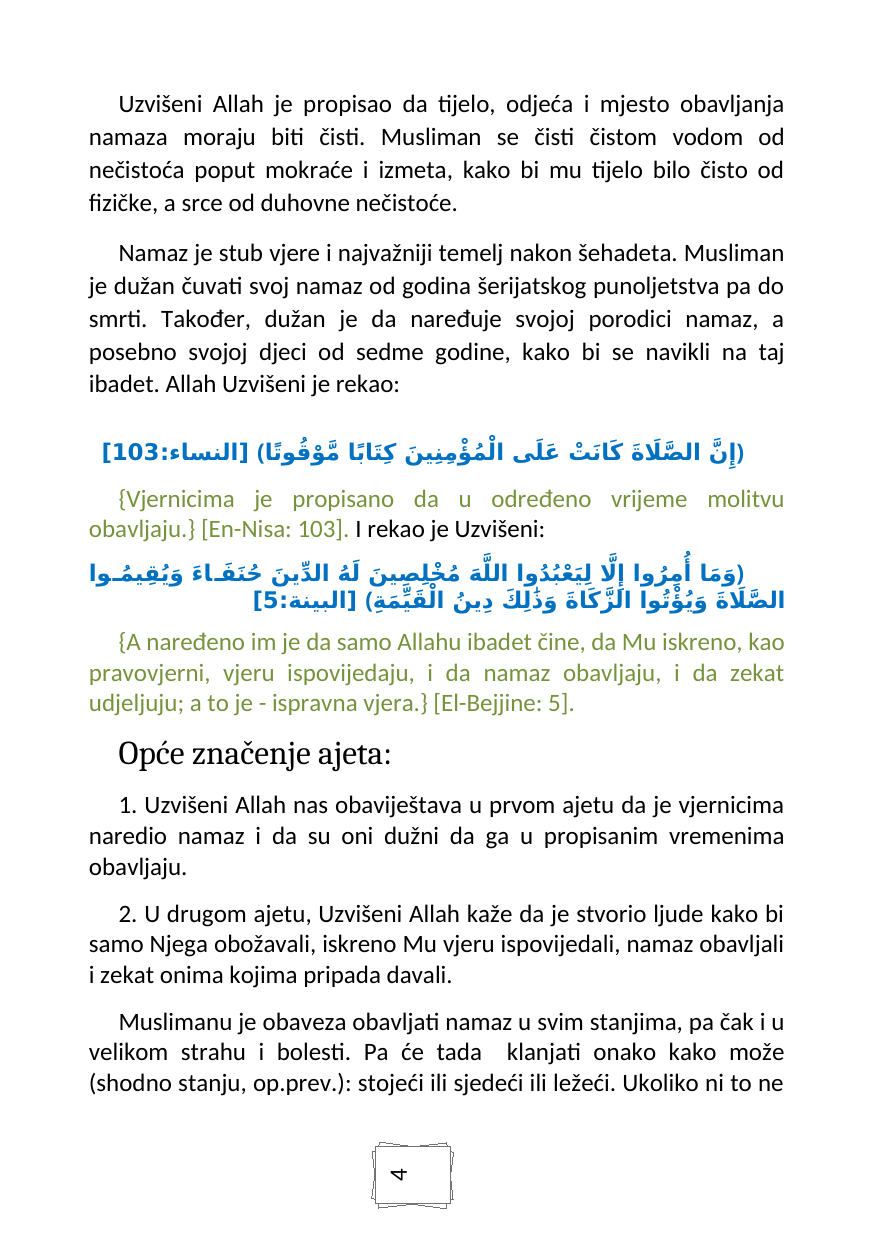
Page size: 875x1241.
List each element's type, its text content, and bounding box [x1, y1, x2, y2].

text Uzvišeni Allah je propisao da tijelo, odjeća i mjesto obavljanja namaza moraju biti čisti. Musliman se čisti čistom vodom od nečistoća poput mokraće i izmeta, kako bi mu tijelo bilo čisto od fizičke, a srce od duhovne nečistoće. [89, 89, 785, 218]
subtitle Opće značenje ajeta: [89, 734, 785, 773]
text ﴿إِنَّ الصَّلَاةَ كَانَتْ عَلَى الْمُؤْمِنِينَ كِتَابًا مَّوْقُوتًا﴾ [النساء:103] [89, 418, 785, 470]
text {A naređeno im je da samo Allahu ibadet čine, da Mu iskreno, kao pravovjerni, vjeru ispovijedaju, i da namaz obavljaju, i da zekat udjeljuju; a to je - ispravna vjera.} [El-Bejjine: 5]. [89, 626, 785, 718]
text ﴿وَمَا أُمِرُوا إِلَّا لِيَعْبُدُوا اللَّهَ مُخْلِصِينَ لَهُ الدِّينَ حُنَفَاءَ وَيُقِيمُوا الصَّلَاةَ وَيُؤْتُوا الزَّكَاةَ وَذَٰلِكَ دِينُ الْقَيِّمَةِ﴾ [البينة:5] [89, 561, 785, 614]
text 1. Uzvišeni Allah nas obaviještava u prvom ajetu da je vjernicima naredio namaz i da su oni dužni da ga u propisanim vremenima obavljaju. [89, 789, 785, 881]
text Namaz je stub vjere i najvažniji temelj nakon šehadeta. Musliman je dužan čuvati svoj namaz od godina šerijatskog punoljetstva pa do smrti. Također, dužan je da naređuje svojoj porodici namaz, a posebno svojoj djeci od sedme godine, kako bi se navikli na taj ibadet. Allah Uzvišeni je rekao: [89, 237, 785, 399]
text {Vjernicima je propisano da u određeno vrijeme molitvu obavljaju.} [En-Nisa: 103]. I rekao je Uzvišeni: [89, 483, 785, 544]
text 2. U drugom ajetu, Uzvišeni Allah kaže da je stvorio ljude kako bi samo Njega obožavali, iskreno Mu vjeru ispovijedali, namaz obavljali i zekat onima kojima pripada davali. [89, 898, 785, 989]
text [89, 1006, 785, 1098]
